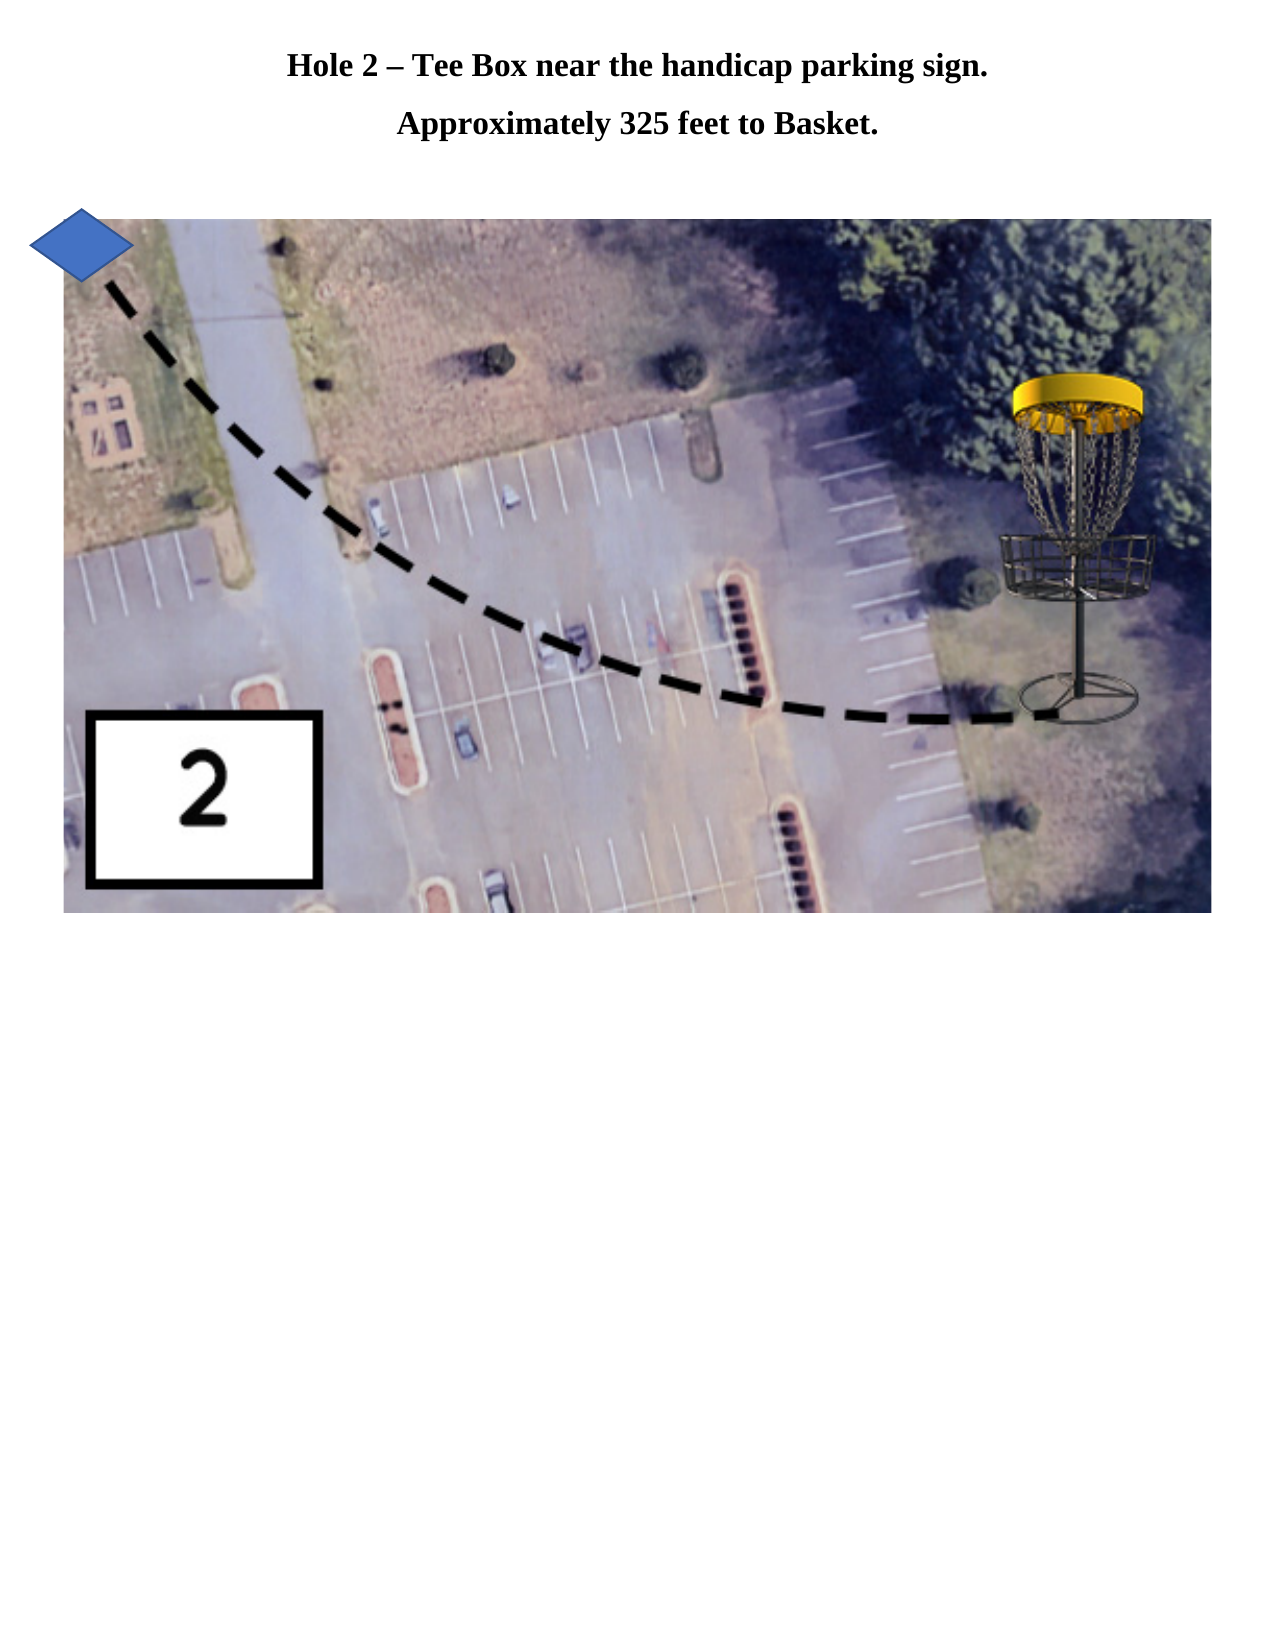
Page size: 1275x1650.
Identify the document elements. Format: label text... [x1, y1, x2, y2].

picture [63, 219, 1212, 913]
text Hole 2 – Tee Box near the handicap parking sign. [45, 45, 1230, 83]
text Approximately 325 feet to Basket. [45, 103, 1230, 141]
